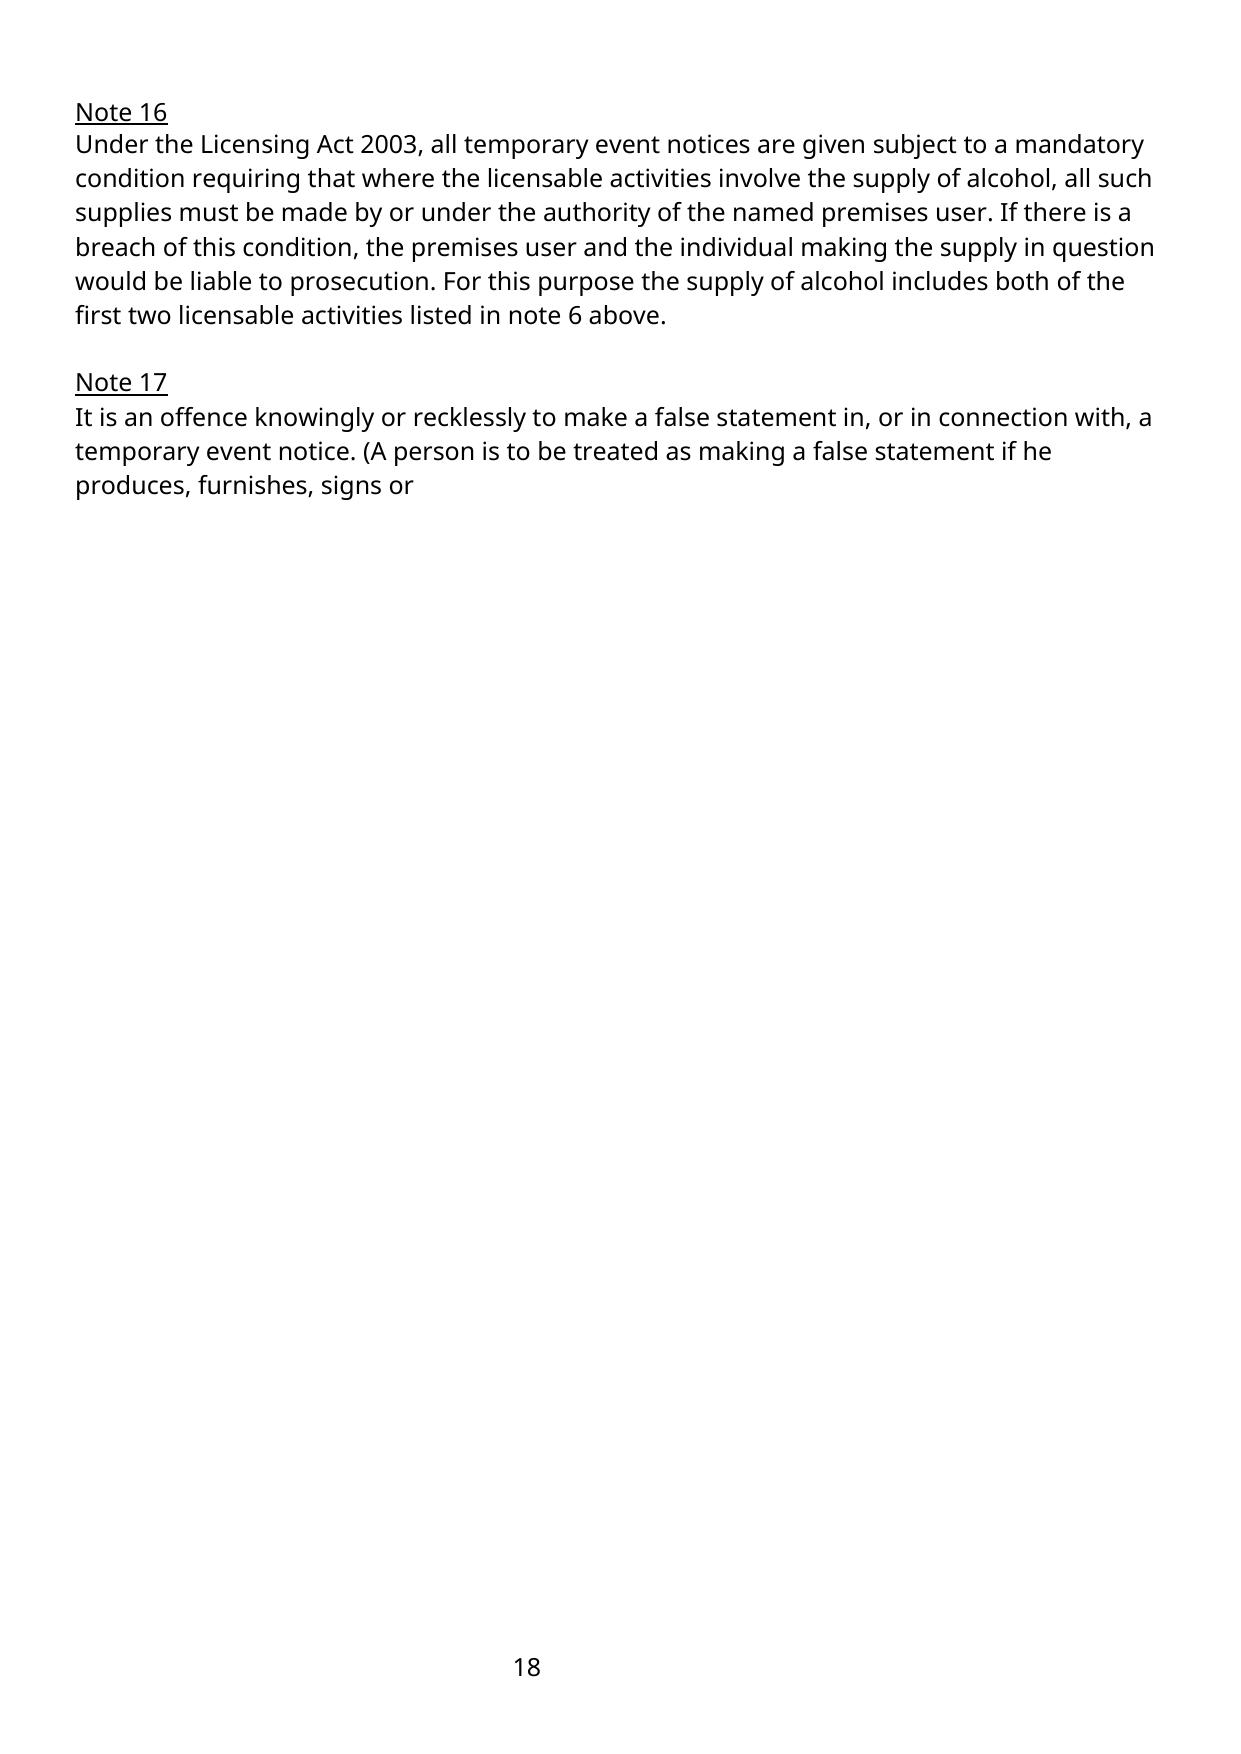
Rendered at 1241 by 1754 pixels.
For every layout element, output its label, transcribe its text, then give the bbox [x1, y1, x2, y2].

text Note 16 [75, 99, 1178, 127]
text It is an offence knowingly or recklessly to make a false statement in, or in connection with, a temporary event notice. (A person is to be treated as making a false statement if he produces, furnishes, signs or [75, 399, 1160, 501]
text Note 17 [75, 365, 1178, 399]
text Under the Licensing Act 2003, all temporary event notices are given subject to a mandatory condition requiring that where the licensable activities involve the supply of alcohol, all such supplies must be made by or under the authority of the named premises user. If there is a breach of this condition, the premises user and the individual making the supply in question would be liable to prosecution. For this purpose the supply of alcohol includes both of the first two licensable activities listed in note 6 above. [75, 127, 1157, 331]
